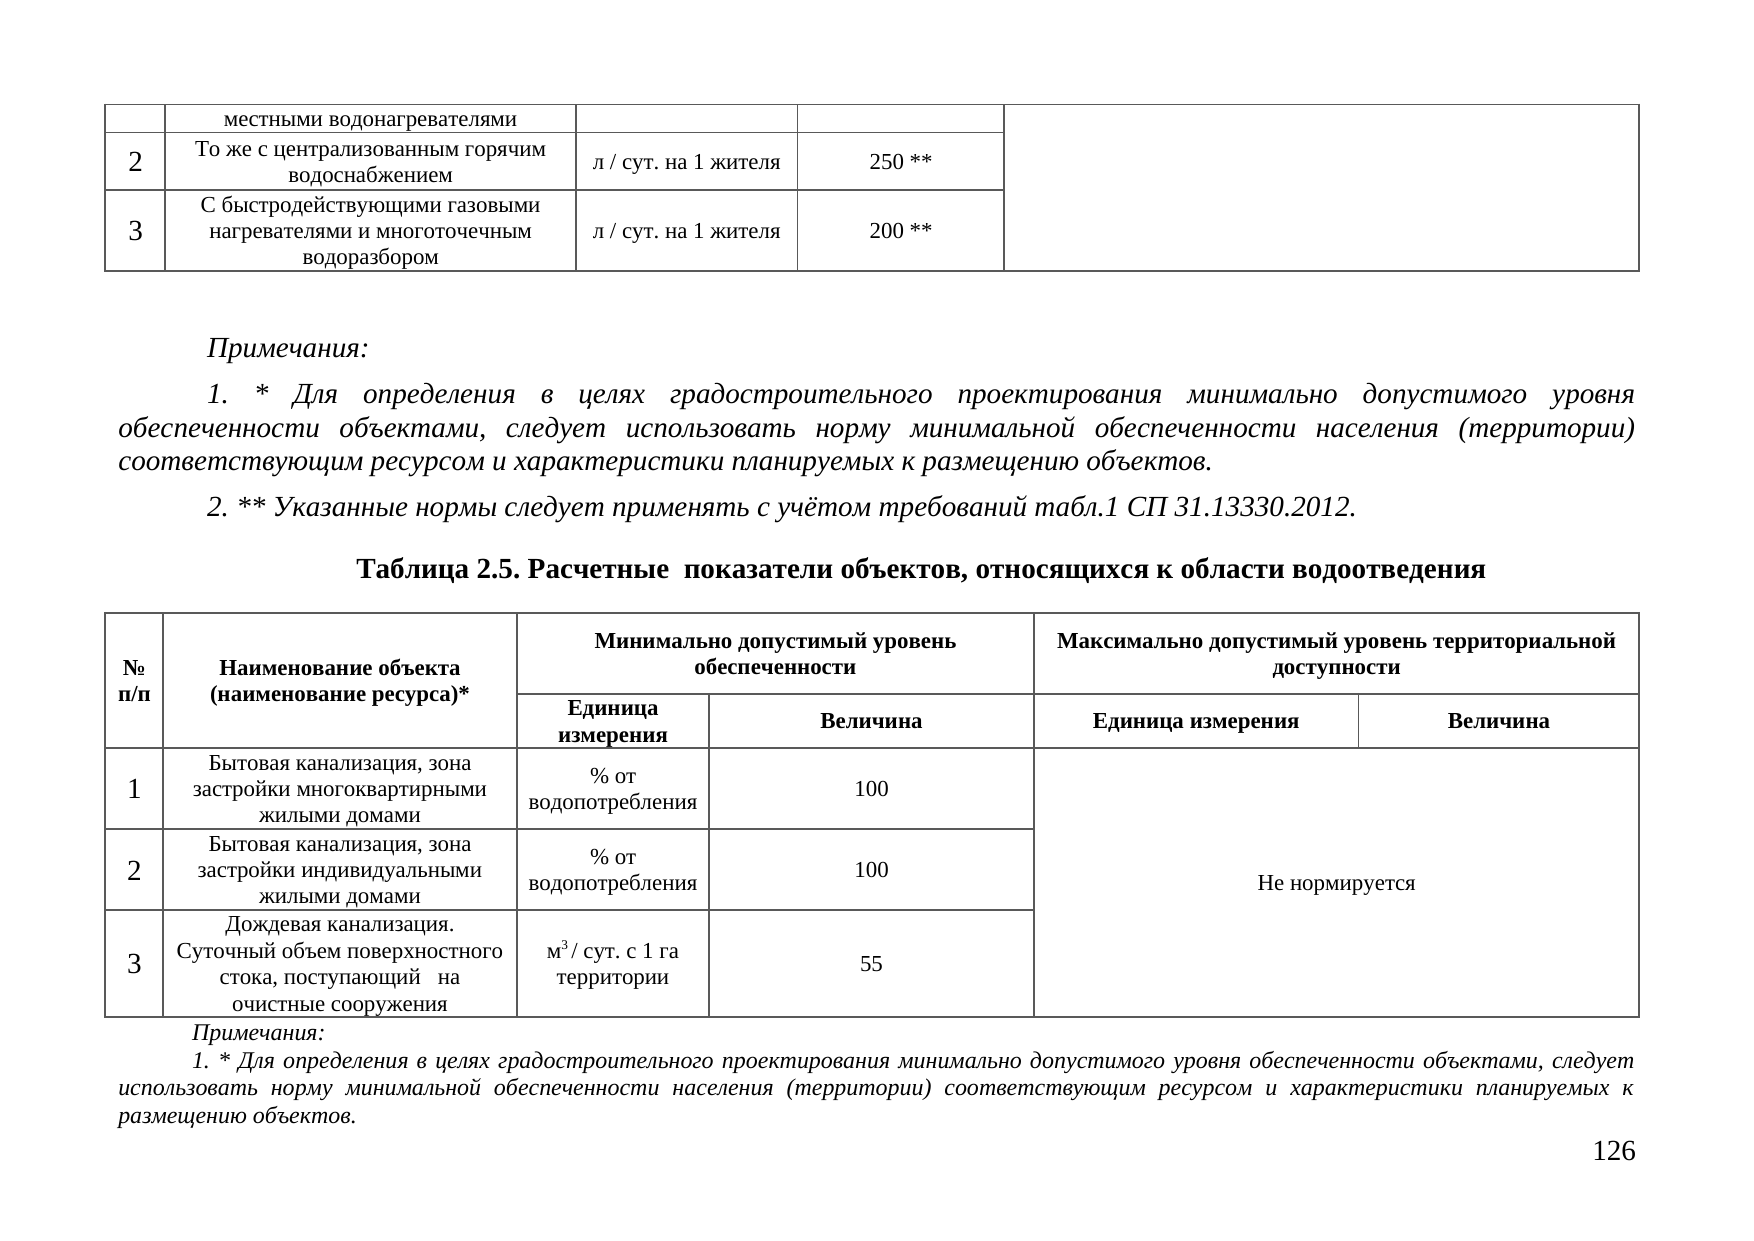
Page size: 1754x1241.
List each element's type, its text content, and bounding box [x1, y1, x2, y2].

text Примечания: [118, 1018, 1636, 1046]
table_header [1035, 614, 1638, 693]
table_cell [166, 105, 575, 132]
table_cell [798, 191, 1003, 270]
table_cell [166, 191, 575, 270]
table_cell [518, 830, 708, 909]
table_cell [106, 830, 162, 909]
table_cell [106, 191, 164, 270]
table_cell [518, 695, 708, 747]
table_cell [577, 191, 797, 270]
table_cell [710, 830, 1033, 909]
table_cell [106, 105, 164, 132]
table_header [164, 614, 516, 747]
text Таблица 2.5. Расчетные показатели объектов, относящихся к области водоотведения [118, 551, 1636, 584]
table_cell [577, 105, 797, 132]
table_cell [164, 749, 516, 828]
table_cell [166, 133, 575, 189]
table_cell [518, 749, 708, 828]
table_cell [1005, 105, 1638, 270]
text 2. ** Указанные нормы следует применять с учётом требований табл.1 СП 31.13330.2012. [118, 489, 1636, 523]
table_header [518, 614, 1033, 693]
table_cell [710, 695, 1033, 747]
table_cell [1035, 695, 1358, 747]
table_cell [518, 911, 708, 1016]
text Примечания: [118, 330, 1636, 364]
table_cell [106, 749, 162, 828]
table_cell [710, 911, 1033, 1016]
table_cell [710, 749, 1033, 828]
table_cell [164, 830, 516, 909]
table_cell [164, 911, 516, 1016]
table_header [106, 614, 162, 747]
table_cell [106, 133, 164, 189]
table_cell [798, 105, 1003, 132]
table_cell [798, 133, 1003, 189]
text 1. * Для определения в целях градостроительного проектирования минимально допустимого уровня обеспеченности объектами, следует использовать норму минимальной обеспеченности населения (территории) соответствующим ресурсом и характеристики планируемых к размещению объектов. [118, 376, 1636, 477]
text 1. * Для определения в целях градостроительного проектирования минимально допустимого уровня обеспеченности объектами, следует использовать норму минимальной обеспеченности населения (территории) соответствующим ресурсом и характеристики планируемых к размещению объектов. [118, 1046, 1636, 1128]
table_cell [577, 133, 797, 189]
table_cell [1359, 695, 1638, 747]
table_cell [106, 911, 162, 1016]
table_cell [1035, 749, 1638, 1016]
